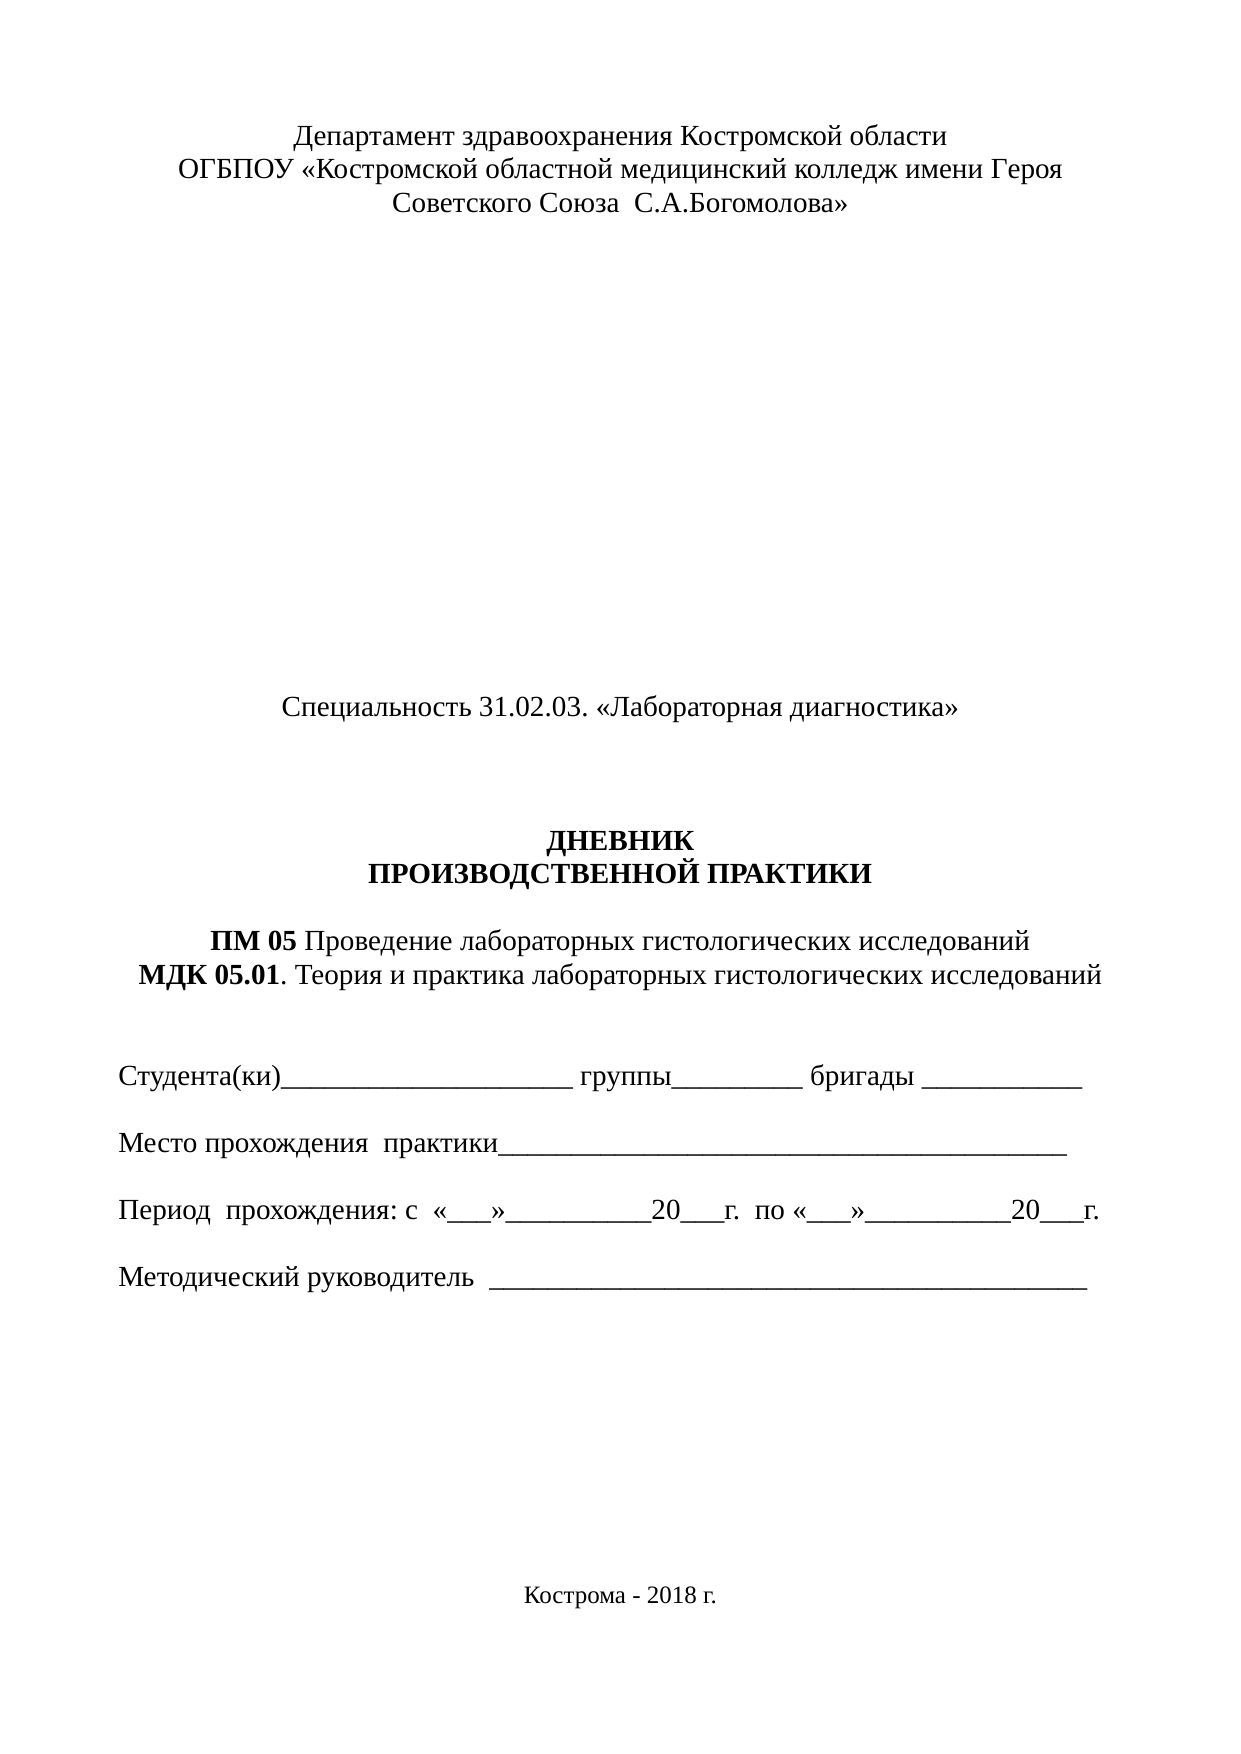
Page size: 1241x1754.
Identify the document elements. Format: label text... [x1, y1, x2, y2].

text Методический руководитель _________________________________________ [118, 1259, 1122, 1292]
text Специальность 31.02.03. «Лабораторная диагностика» [118, 468, 1122, 722]
text ПРОИЗВОДСТВЕННОЙ ПРАКТИКИ [118, 856, 1122, 890]
text ДНЕВНИК [118, 823, 1122, 856]
text ОГБПОУ «Костромской областной медицинский колледж имени Героя Советского Союза С.А.Богомолова» [118, 152, 1122, 219]
text Кострома - 2018 г. [118, 1580, 1122, 1609]
text Департамент здравоохранения Костромской области [118, 118, 1122, 152]
text Студента(ки)____________________ группы_________ бригады ___________ [118, 1058, 1122, 1091]
text Место прохождения практики_______________________________________ [118, 1125, 1122, 1158]
text МДК 05.01. Теория и практика лабораторных гистологических исследований [118, 957, 1122, 991]
text ПМ 05 Проведение лабораторных гистологических исследований [118, 923, 1122, 957]
text Период прохождения: с «___»__________20___г. по «___»__________20___г. [118, 1192, 1122, 1225]
